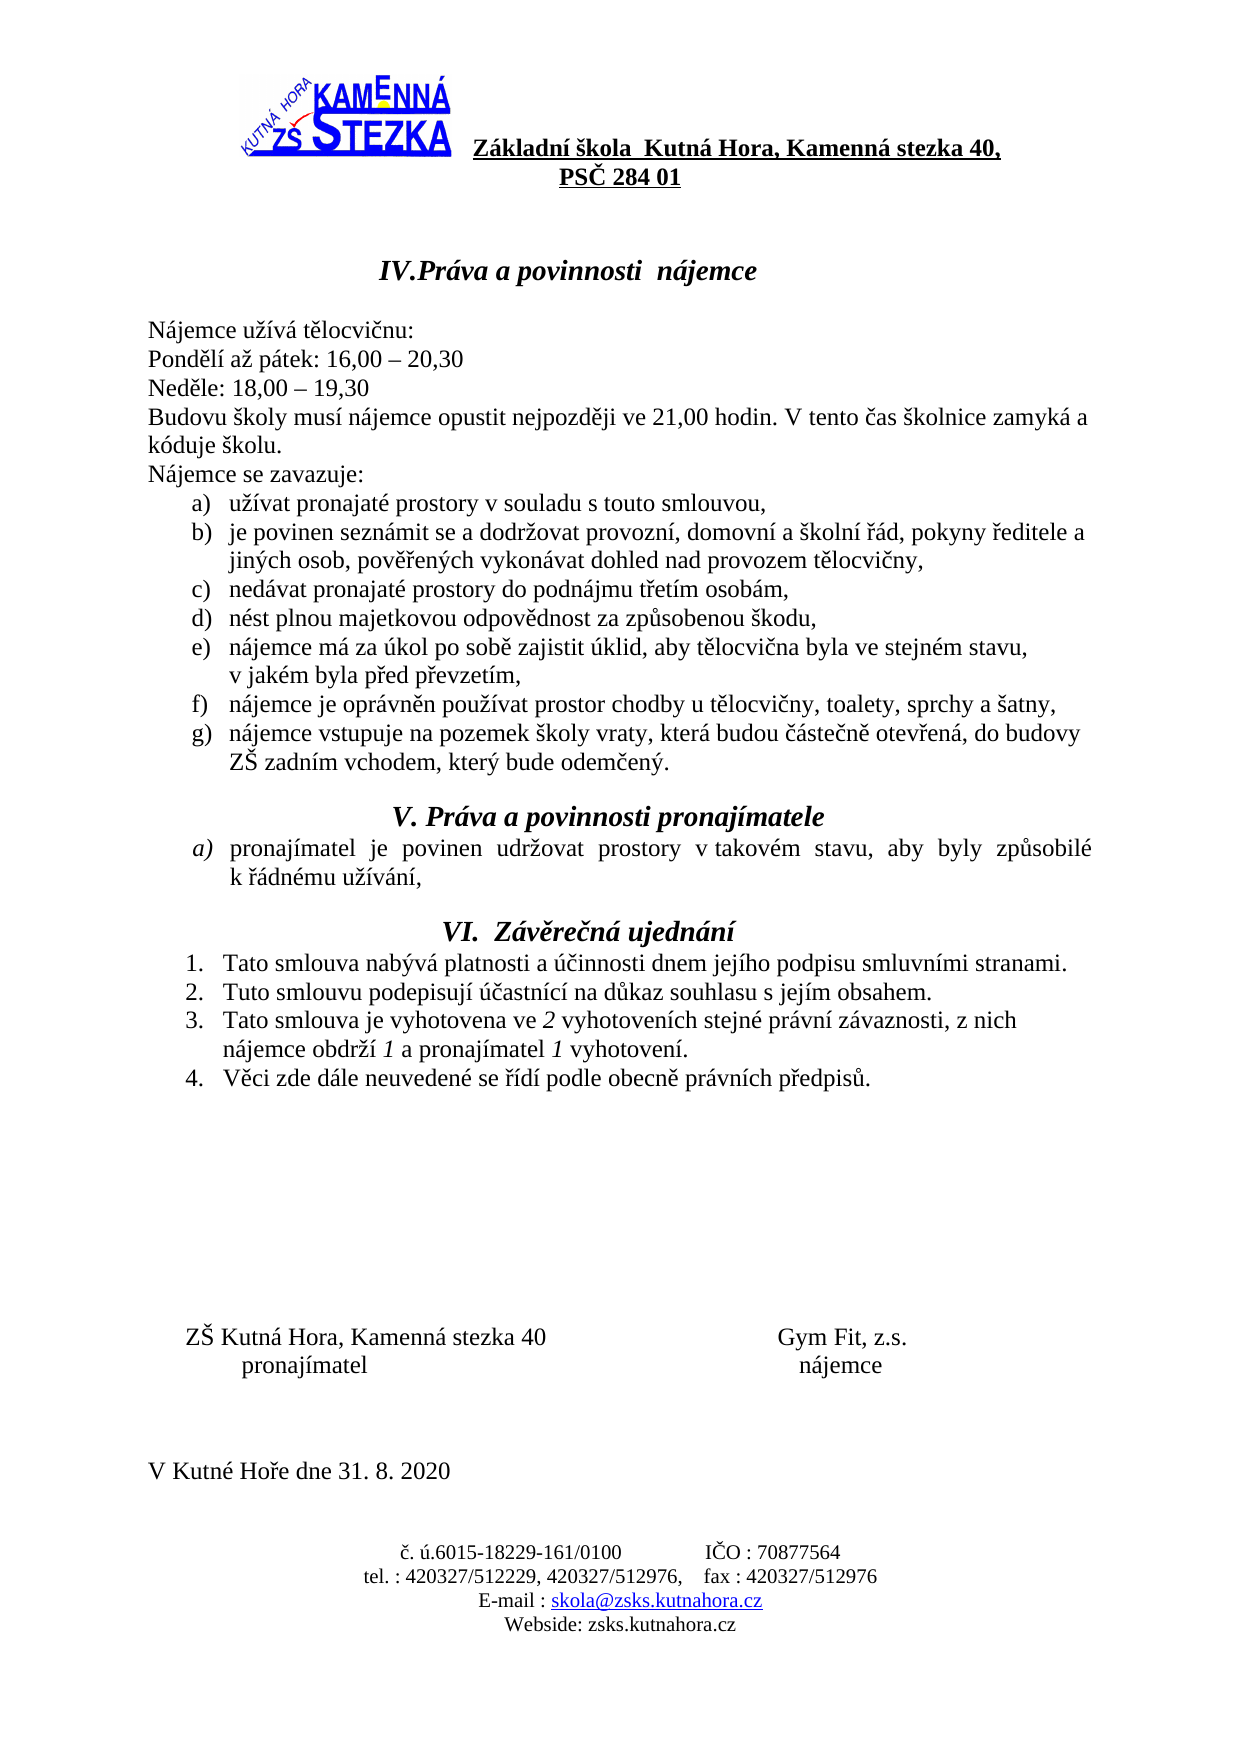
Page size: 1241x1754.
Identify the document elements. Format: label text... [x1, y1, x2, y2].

list pronajímatel je povinen udržovat prostory v takovém stavu, aby byly způsobilé k řádnému užívání, [192, 833, 1092, 890]
text ZŠ Kutná Hora, Kamenná stezka 40 Gym Fit, z.s. [148, 1322, 1092, 1351]
list je povinen seznámit se a dodržovat provozní, domovní a školní řád, pokyny ředitele a jiných osob, pověřených vykonávat dohled nad provozem tělocvičny, [191, 517, 1092, 574]
text pronajímatel nájemce [148, 1351, 1092, 1379]
text IV.Práva a povinnosti nájemce [148, 253, 1092, 287]
text 4. Věci zde dále neuvedené se řídí podle obecně právních předpisů. [185, 1063, 1092, 1092]
text VI. Závěrečná ujednání [148, 914, 1092, 948]
list nést plnou majetkovou odpovědnost za způsobenou škodu, [191, 603, 1092, 632]
text 1. Tato smlouva nabývá platnosti a účinnosti dnem jejího podpisu smluvními stranami. [185, 948, 1092, 977]
text Pondělí až pátek: 16,00 – 20,30 [148, 344, 1092, 373]
list nájemce je oprávněn používat prostor chodby u tělocvičny, toalety, sprchy a šatny, [191, 689, 1092, 718]
list nájemce vstupuje na pozemek školy vraty, která budou částečně otevřená, do budovy ZŠ zadním vchodem, který bude odemčený. [191, 718, 1092, 775]
text V. Práva a povinnosti pronajímatele [148, 799, 1092, 833]
text V Kutné Hoře dne 31. 8. 2020 [148, 1456, 1092, 1485]
list užívat pronajaté prostory v souladu s touto smlouvou, [191, 488, 1092, 517]
list nájemce má za úkol po sobě zajistit úklid, aby tělocvična byla ve stejném stavu, v jakém byla před převzetím, [191, 632, 1092, 689]
list nedávat pronajaté prostory do podnájmu třetím osobám, [191, 574, 1092, 603]
text Budovu školy musí nájemce opustit nejpozději ve 21,00 hodin. V tento čas školnice zamyká a kóduje školu. [148, 402, 1092, 459]
text 2. Tuto smlouvu podepisují účastnící na důkaz souhlasu s jejím obsahem. [185, 977, 1092, 1006]
text Nájemce užívá tělocvičnu: [148, 315, 1092, 344]
text 3. Tato smlouva je vyhotovena ve 2 vyhotoveních stejné právní závaznosti, z nich nájemce obdrží 1 a pronajímatel 1 vyhotovení. [185, 1006, 1092, 1063]
text Neděle: 18,00 – 19,30 [148, 373, 1092, 402]
text Nájemce se zavazuje: [148, 459, 1092, 488]
